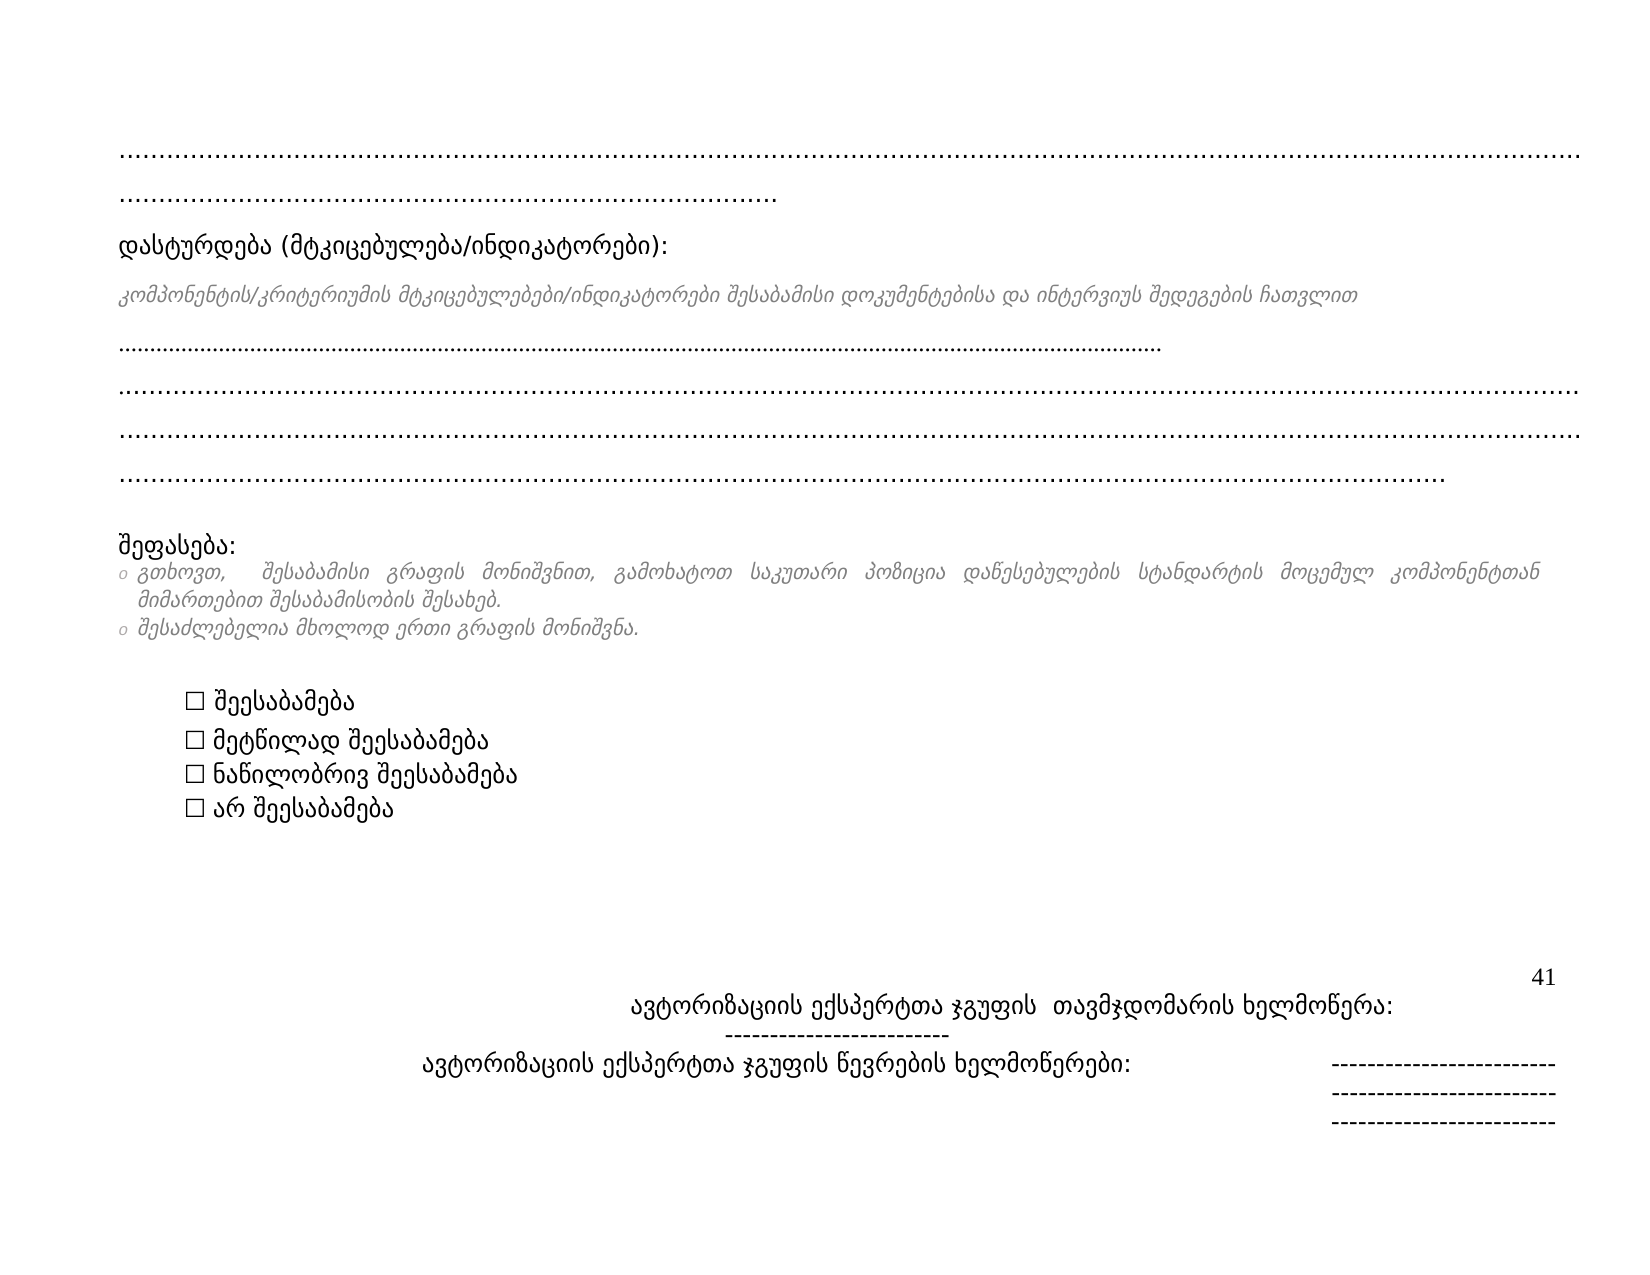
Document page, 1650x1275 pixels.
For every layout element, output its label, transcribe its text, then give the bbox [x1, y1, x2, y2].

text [118, 135, 1586, 208]
text შეესაბამება [184, 683, 1556, 718]
text დასტურდება (მტკიცებულება/ინდიკატორები): [118, 231, 1586, 260]
text შეფასება: [118, 531, 1556, 561]
text ნაწილობრივ შეესაბამება [184, 757, 1556, 791]
list შესაძლებელია მხოლოდ ერთი გრაფის მონიშვნა. [118, 616, 1539, 641]
text მეტწილად შეესაბამება [184, 723, 1556, 757]
text არ შეესაბამება [118, 791, 1556, 825]
text კომპონენტის/კრიტერიუმის მტკიცებულებები/ინდიკატორები შესაბამისი დოკუმენტებისა და ინტერვიუს შედეგების ჩათვლით [118, 283, 1586, 308]
text .............................................................................................................................................................................................................................................................................................................................................................................................................................................................................................................................................................................................................................................................................................................................. [118, 328, 1586, 488]
list გთხოვთ, შესაბამისი გრაფის მონიშვნით, გამოხატოთ საკუთარი პოზიცია დაწესებულების სტანდარტის მოცემულ კომპონენტთან მიმართებით შესაბამისობის შესახებ. [118, 561, 1539, 613]
